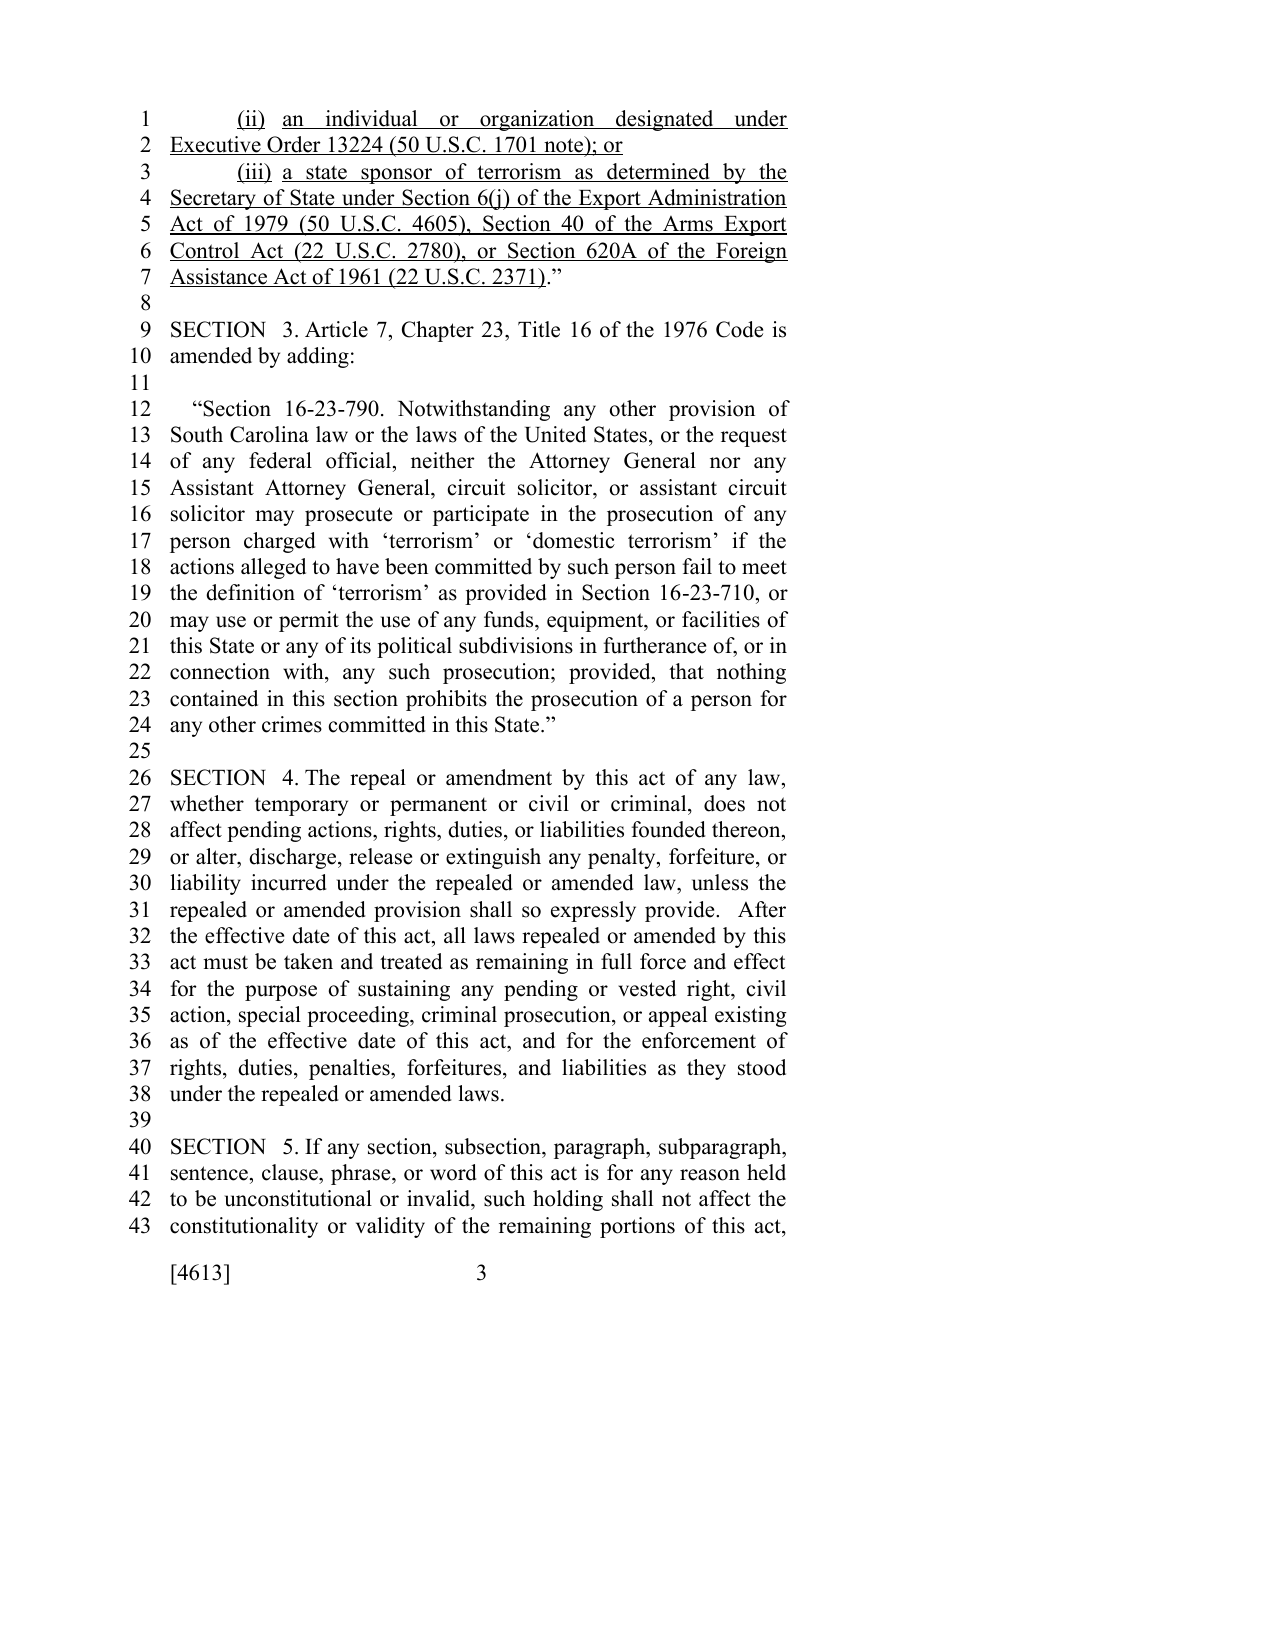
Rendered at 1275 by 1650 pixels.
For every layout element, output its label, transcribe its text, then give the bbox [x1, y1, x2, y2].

text “Section 16-23-790. Notwithstanding any other provision of South Carolina law or the laws of the United States, or the request of any federal official, neither the Attorney General nor any Assistant Attorney General, circuit solicitor, or assistant circuit solicitor may prosecute or participate in the prosecution of any person charged with ‘terrorism’ or ‘domestic terrorism’ if the actions alleged to have been committed by such person fail to meet the definition of ‘terrorism’ as provided in Section 16-23-710, or may use or permit the use of any funds, equipment, or facilities of this State or any of its political subdivisions in furtherance of, or in connection with, any such prosecution; provided, that nothing contained in this section prohibits the prosecution of a person for any other crimes committed in this State.” [169, 395, 787, 737]
text SECTION 3. Article 7, Chapter 23, Title 16 of the 1976 Code is amended by adding: [169, 316, 787, 368]
text (iii) a state sponsor of terrorism as determined by the Secretary of State under Section 6(j) of the Export Administration Act of 1979 (50 U.S.C. 4605), Section 40 of the Arms Export Control Act (22 U.S.C. 2780), or Section 620A of the Foreign Assistance Act of 1961 (22 U.S.C. 2371).” [169, 158, 787, 207]
text (ii) an individual or organization designated under Executive Order 13224 (50 U.S.C. 1701 note); or [169, 105, 787, 158]
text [169, 1133, 787, 1238]
text (iii) a state sponsor of terrorism as determined by the Secretary of State under Section 6(j) of the Export Administration Act of 1979 (50 U.S.C. 4605), Section 40 of the Arms Export Control Act (22 U.S.C. 2780), or Section 620A of the Foreign Assistance Act of 1961 (22 U.S.C. 2371).” [169, 261, 787, 289]
text SECTION 4. The repeal or amendment by this act of any law, whether temporary or permanent or civil or criminal, does not affect pending actions, rights, duties, or liabilities founded thereon, or alter, discharge, release or extinguish any penalty, forfeiture, or liability incurred under the repealed or amended law, unless the repealed or amended provision shall so expressly provide. After the effective date of this act, all laws repealed or amended by this act must be taken and treated as remaining in full force and effect for the purpose of sustaining any pending or vested right, civil action, special proceeding, criminal prosecution, or appeal existing as of the effective date of this act, and for the enforcement of rights, duties, penalties, forfeitures, and liabilities as they stood under the repealed or amended laws. [169, 764, 787, 1106]
